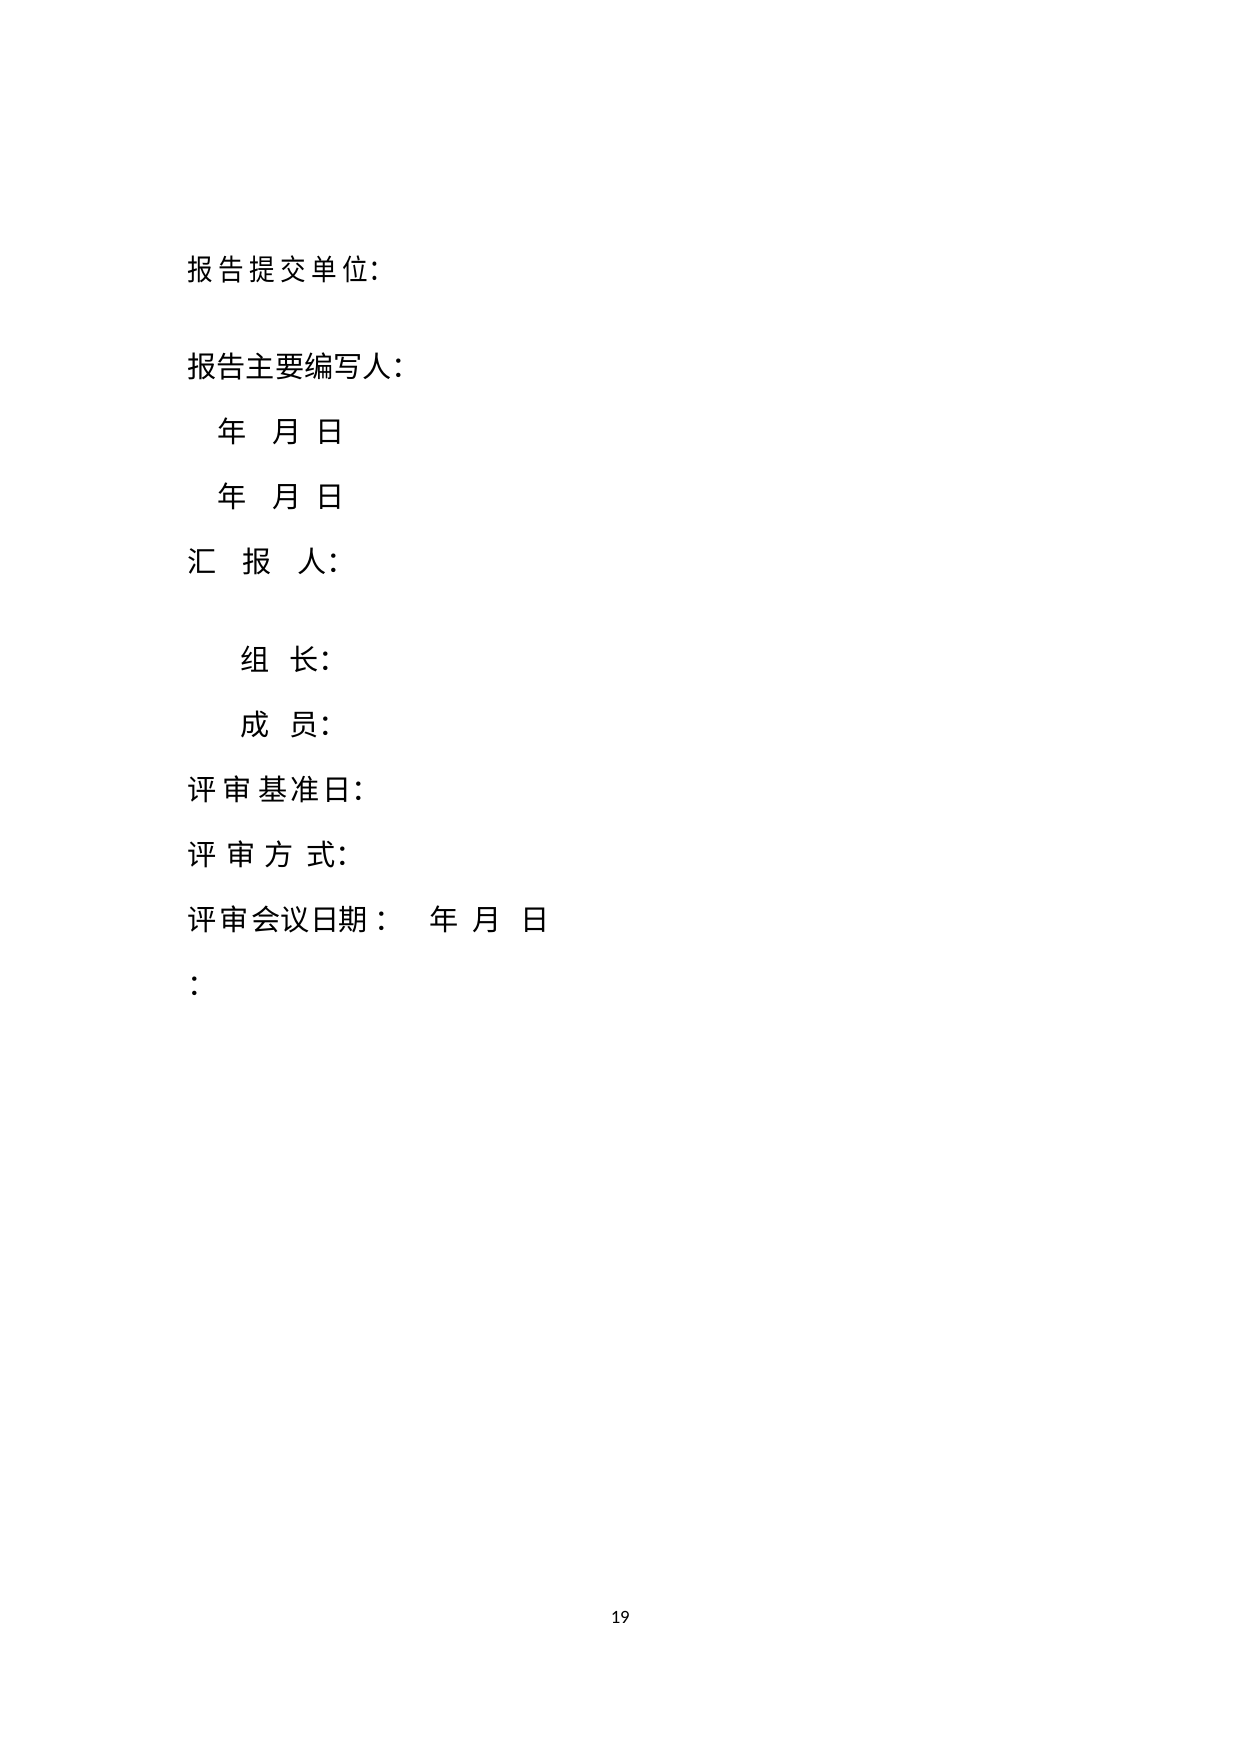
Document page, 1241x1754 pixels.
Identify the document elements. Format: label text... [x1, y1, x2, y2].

text 汇 报 人： [187, 528, 1053, 593]
text 报告提交单位： [187, 235, 1053, 300]
text 评 审 方 式： [187, 820, 1053, 885]
text 评 审 会 议 日 期 ： 年 月 日 [187, 885, 1053, 950]
text 年 月 日 [187, 463, 1053, 528]
text 组 长： [187, 625, 1053, 690]
text 年 月 日 [187, 398, 1053, 463]
text 评 审 基 准 日： [187, 755, 1053, 820]
text 成 员： [187, 690, 1053, 755]
text 报告主要编写人： [187, 333, 1053, 398]
text ： [187, 950, 1053, 1015]
